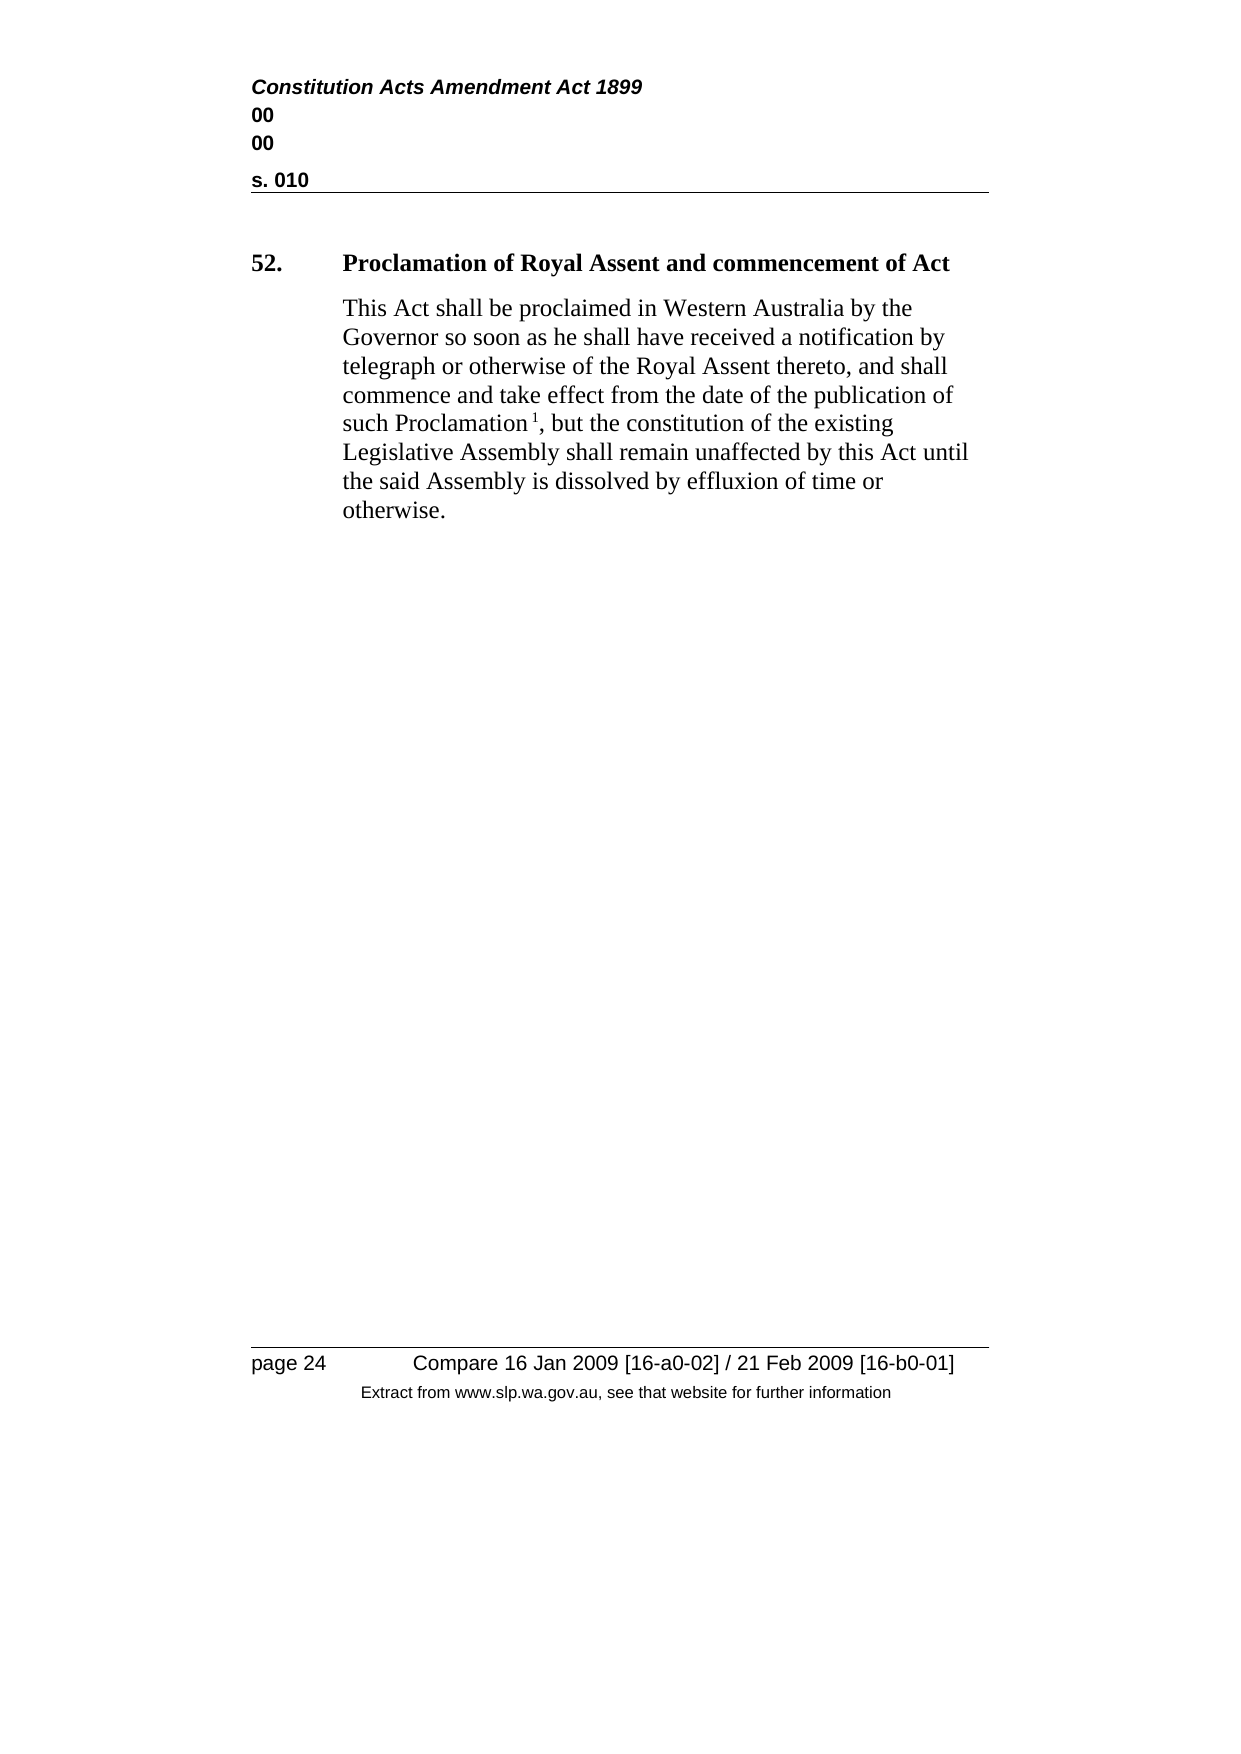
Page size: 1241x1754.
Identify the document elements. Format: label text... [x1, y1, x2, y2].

text This Act shall be proclaimed in Western Australia by the Governor so soon as he shall have received a notification by telegraph or otherwise of the Royal Assent thereto, and shall commence and take effect from the date of the publication of such Proclamation 1, but the constitution of the existing Legislative Assembly shall remain unaffected by this Act until the said Assembly is dissolved by effluxion of time or otherwise. [251, 293, 989, 523]
subtitle 52. Proclamation of Royal Assent and commencement of Act [251, 248, 989, 277]
